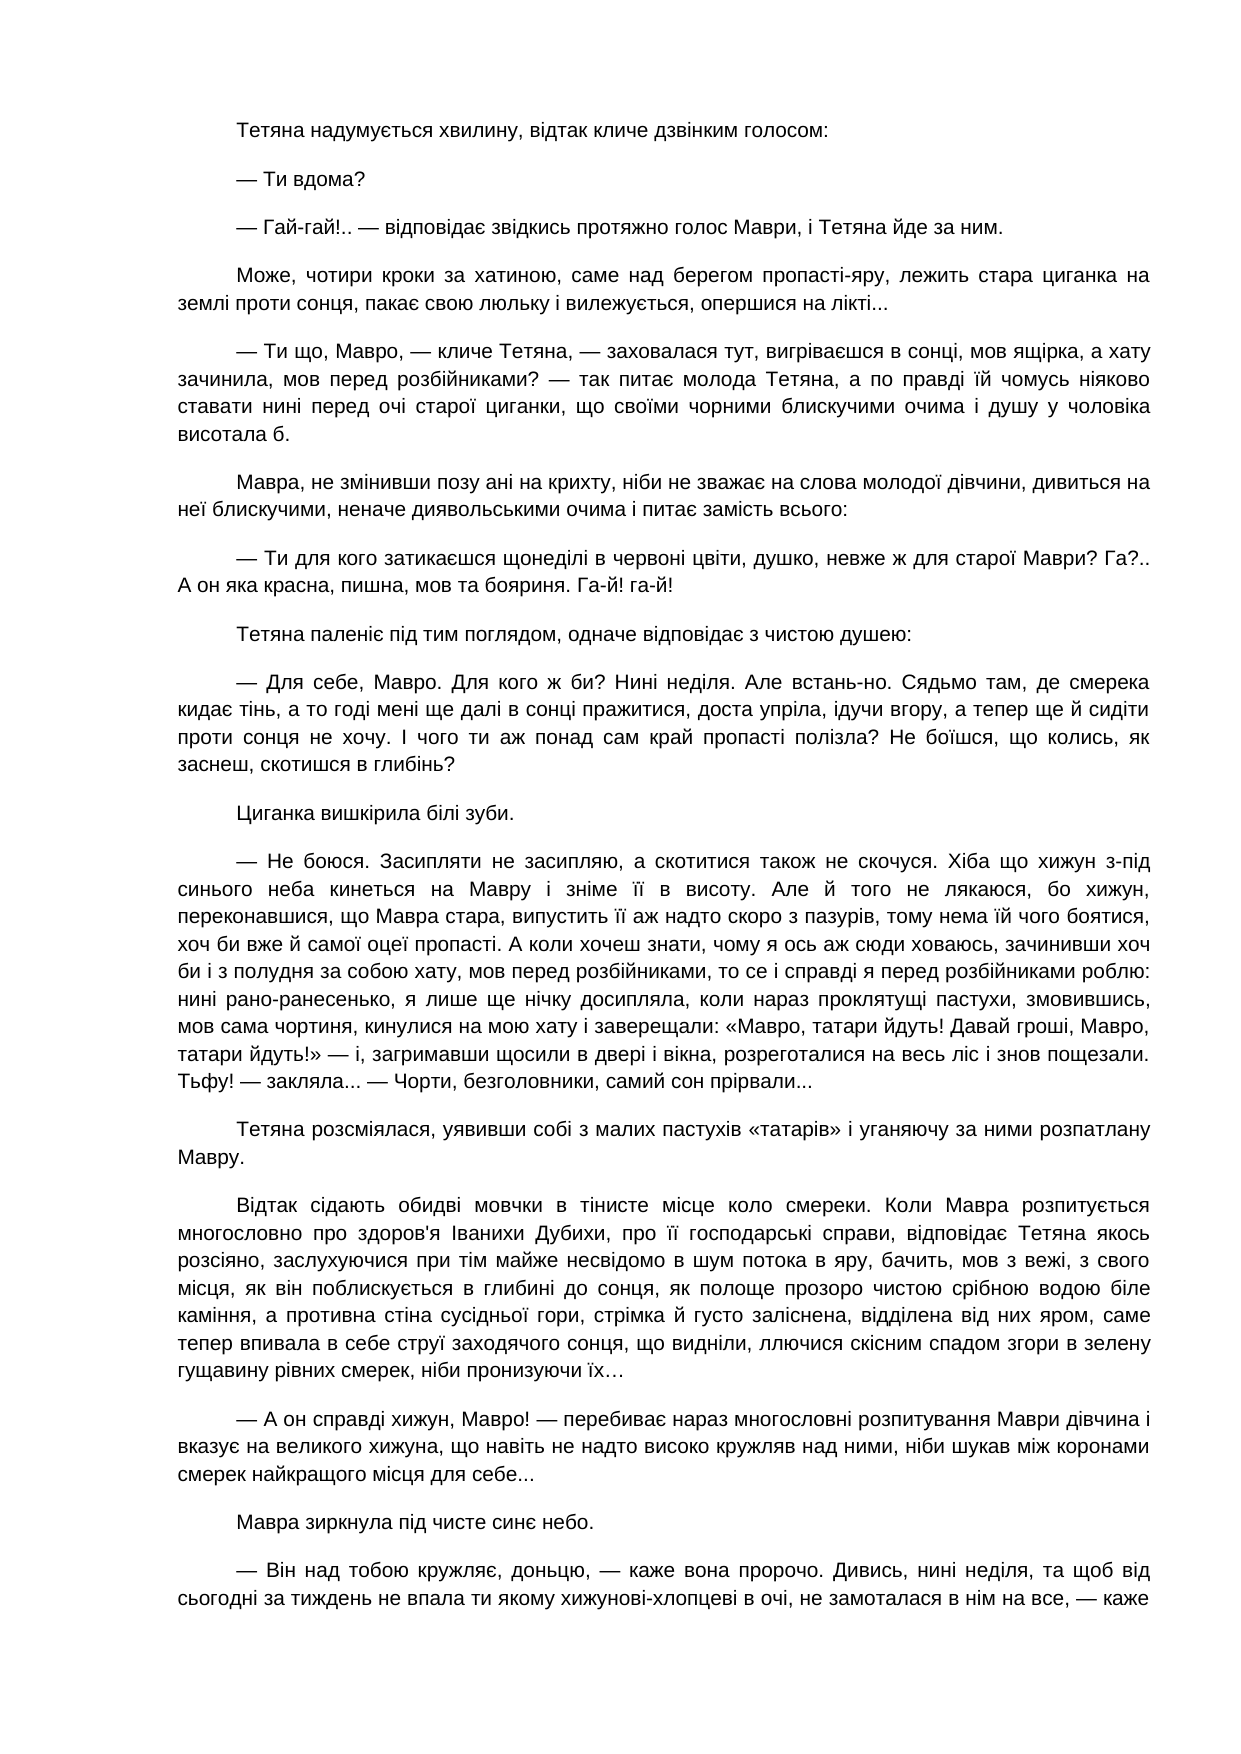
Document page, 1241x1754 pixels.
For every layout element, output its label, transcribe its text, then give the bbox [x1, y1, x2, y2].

text Циганка вишкірила білі зуби. [177, 801, 1152, 824]
text — Ти вдома? [177, 166, 1152, 190]
text — Ти що, Мавро, — кличе Тетяна, — заховалася тут, вигріваєшся в сонці, мов ящірка, а хату зачинила, мов перед розбійниками? — так питає молода Тетяна, а по правді їй чомусь ніяково ставати нині перед очі старої циганки, що своїми чорними блискучими очима і душу у чоловіка висотала б. [177, 339, 1152, 445]
text — Не боюся. Засипляти не засипляю, а скотитися також не скочуся. Хіба що хижун з-під синього неба кинеться на Мавру і зніме її в висоту. Але й того не лякаюся, бо хижун, переконавшися, що Мавра стара, випустить її аж надто скоро з пазурів, тому нема їй чого боятися, хоч би вже й самої оцеї пропасті. А коли хочеш знати, чому я ось аж сюди ховаюсь, зачинивши хоч би і з полудня за собою хату, мов перед розбійниками, то се і справді я перед розбійниками роблю: нині рано-ранесенько, я лише ще нічку досипляла, коли нараз проклятущі пастухи, змовившись, мов сама чортиня, кинулися на мою хату і заверещали: «Мавро, татари йдуть! Давай гроші, Мавро, татари йдуть!» — і, загримавши щосили в двері і вікна, розреготалися на весь ліс і знов пощезали. Тьфу! — закляла... — Чорти, безголовники, самий сон прірвали... [177, 849, 1152, 1093]
text — А он справді хижун, Мавро! — перебиває нараз многословні розпитування Маври дівчина і вказує на великого хижуна, що навіть не надто високо кружляв над ними, ніби шукав між коронами смерек найкращого місця для себе... [177, 1406, 1152, 1485]
text Тетяна надумується хвилину, відтак кличе дзвінким голосом: [177, 118, 1152, 142]
text Мавра зиркнула під чисте синє небо. [177, 1510, 1152, 1534]
text Тетяна паленіє під тим поглядом, одначе відповідає з чистою душею: [177, 621, 1152, 645]
text Може, чотири кроки за хатиною, саме над берегом пропасті-яру, лежить стара циганка на землі проти сонця, пакає свою люльку і вилежується, опершися на лікті... [177, 263, 1152, 314]
text — Гай-гай!.. — відповідає звідкись протяжно голос Маври, і Тетяна йде за ним. [177, 215, 1152, 239]
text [177, 1558, 1152, 1609]
text — Для себе, Мавро. Для кого ж би? Нині неділя. Але встань-но. Сядьмо там, де смерека кидає тінь, а то годі мені ще далі в сонці пражитися, доста упріла, ідучи вгору, а тепер ще й сидіти проти сонця не хочу. І чого ти аж понад сам край пропасті полізла? Не боїшся, що колись, як заснеш, скотишся в глибінь? [177, 670, 1152, 776]
text Відтак сідають обидві мовчки в тінисте місце коло смереки. Коли Мавра розпитується многословно про здоров'я Іванихи Дубихи, про її господарські справи, відповідає Тетяна якось розсіяно, заслухуючися при тім майже несвідомо в шум потока в яру, бачить, мов з вежі, з свого місця, як він поблискується в глибині до сонця, як полоще прозоро чистою срібною водою біле каміння, а противна стіна сусідньої гори, стрімка й густо заліснена, відділена від них яром, саме тепер впивала в себе струї заходячого сонця, що видніли, ллючися скісним спадом згори в зелену гущавину рівних смерек, ніби пронизуючи їх… [177, 1193, 1152, 1382]
text Тетяна розсміялася, уявивши собі з малих пастухів «татарів» і уганяючу за ними розпатлану Мавру. [177, 1117, 1152, 1169]
text Мавра, не змінивши позу ані на крихту, ніби не зважає на слова молодої дівчини, дивиться на неї блискучими, неначе диявольськими очима і питає замість всього: [177, 470, 1152, 521]
text — Ти для кого затикаєшся щонеділі в червоні цвіти, душко, невже ж для старої Маври? Га?.. А он яка красна, пишна, мов та бояриня. Га-й! га-й! [177, 546, 1152, 597]
